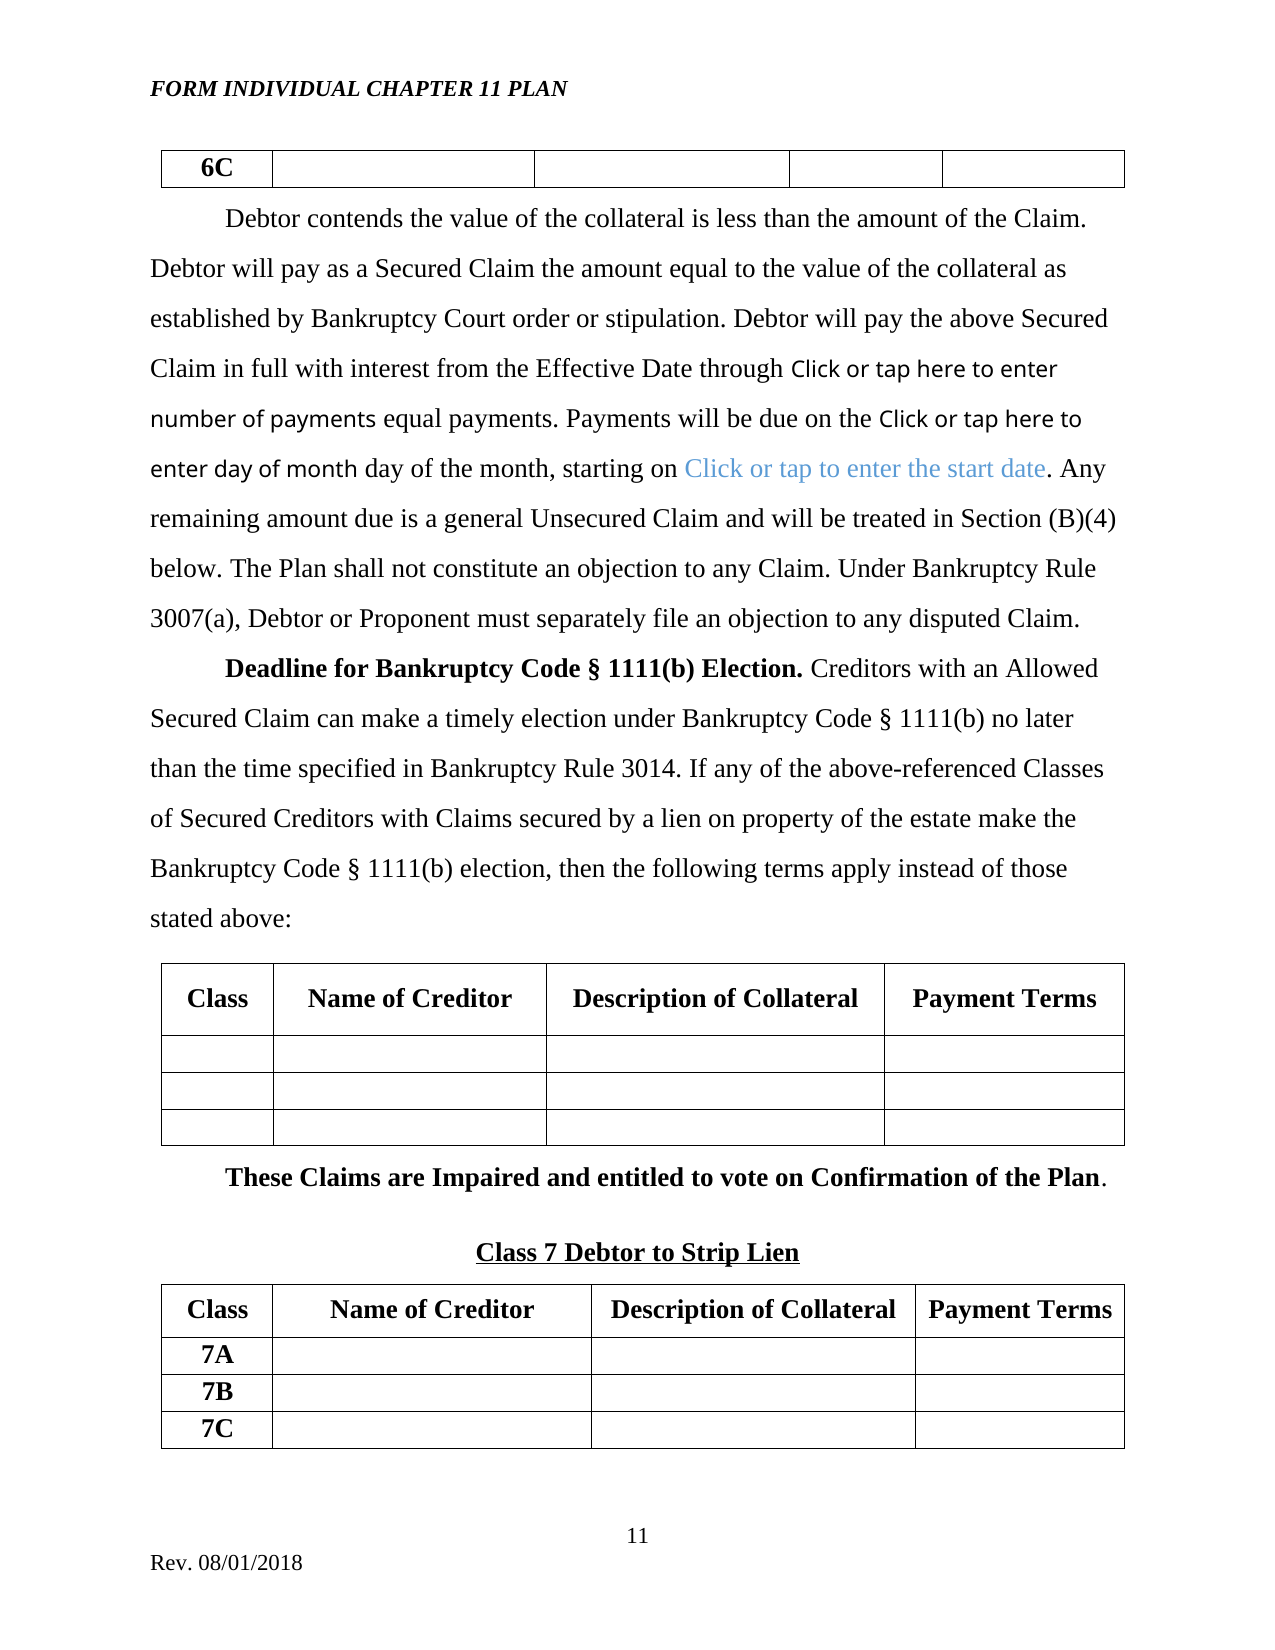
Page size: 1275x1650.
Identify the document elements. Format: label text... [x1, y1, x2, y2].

table_cell [592, 1412, 915, 1447]
table_header Name of Creditor [273, 1285, 591, 1337]
table_cell [547, 1036, 884, 1072]
table_cell [274, 1036, 546, 1072]
table_cell [535, 151, 789, 187]
text Debtor contends the value of the collateral is less than the amount of the Claim. Debtor will pay as a Secured Claim the amount equal to the value of the collateral as established by Bankruptcy Court order or stipulation. Debtor will pay the above Secured Claim in full with interest from the Effective Date through equal payments. Payments will be due on the day of the month, starting on . Any remaining amount due is a general Unsecured Claim and will be treated in Section (B)(4) below. The Plan shall not constitute an objection to any Claim. Under Bankruptcy Rule 3007(a), Debtor or Proponent must separately file an objection to any disputed Claim. [150, 188, 1125, 638]
table_cell [885, 1073, 1124, 1108]
table_header Class [162, 964, 273, 1035]
text Class 7 Debtor to Strip Lien [150, 1221, 1125, 1271]
table_header Class [162, 1285, 272, 1337]
table_cell [916, 1338, 1124, 1374]
table_cell [273, 1338, 591, 1374]
table_cell [273, 1375, 591, 1411]
table_cell [943, 151, 1124, 187]
table_cell [547, 1073, 884, 1108]
table_cell [274, 1110, 546, 1145]
table_cell 6C [162, 151, 272, 187]
table_cell [885, 1036, 1124, 1072]
table_header Name of Creditor [274, 964, 546, 1035]
table_cell [162, 1110, 273, 1145]
table_cell 7A [162, 1338, 272, 1374]
table_header Payment Terms [916, 1285, 1124, 1337]
table_cell [916, 1412, 1124, 1447]
table_cell 7C [162, 1412, 272, 1447]
table_cell [916, 1375, 1124, 1411]
table_cell [592, 1338, 915, 1374]
table_cell [162, 1036, 273, 1072]
table_cell [790, 151, 942, 187]
table_cell [273, 151, 534, 187]
table_cell 7B [162, 1375, 272, 1411]
table_cell [162, 1073, 273, 1108]
table_cell [273, 1412, 591, 1447]
text Deadline for Bankruptcy Code § 1111(b) Election. Creditors with an Allowed Secured Claim can make a timely election under Bankruptcy Code § 1111(b) no later than the time specified in Bankruptcy Rule 3014. If any of the above-referenced Classes of Secured Creditors with Claims secured by a lien on property of the estate make the Bankruptcy Code § 1111(b) election, then the following terms apply instead of those stated above: [150, 638, 1125, 938]
table_cell [885, 1110, 1124, 1145]
table_header Description of Collateral [592, 1285, 915, 1337]
table_cell [274, 1073, 546, 1108]
text These Claims are Impaired and entitled to vote on Confirmation of the Plan. [150, 1146, 1125, 1196]
table_cell [547, 1110, 884, 1145]
table_header Description of Collateral [547, 964, 884, 1035]
table_cell [592, 1375, 915, 1411]
table_header Payment Terms [885, 964, 1124, 1035]
